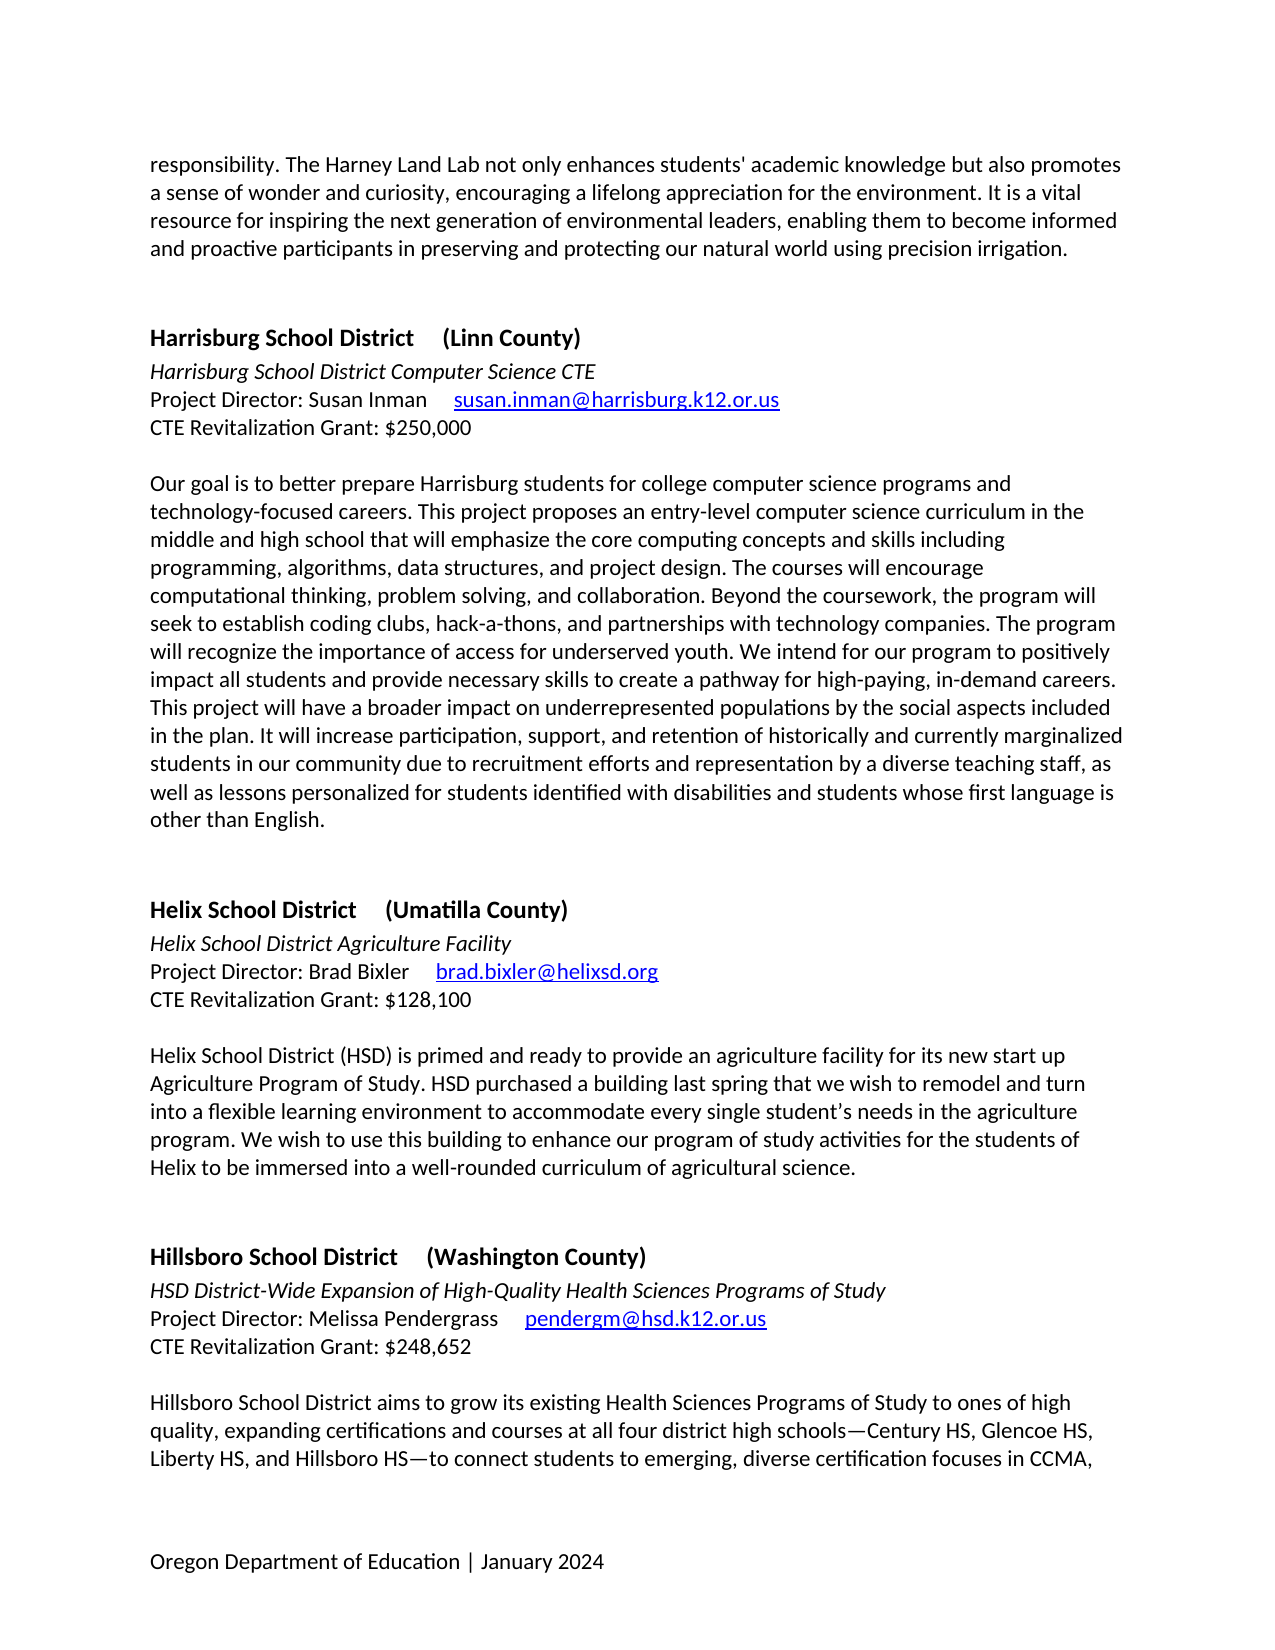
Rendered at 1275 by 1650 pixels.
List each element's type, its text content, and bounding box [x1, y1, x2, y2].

text CTE Revitalization Grant: $248,652 [150, 1332, 1125, 1360]
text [150, 1388, 1125, 1472]
text Our goal is to better prepare Harrisburg students for college computer science programs and technology-focused careers. This project proposes an entry-level computer science curriculum in the middle and high school that will emphasize the core computing concepts and skills including programming, algorithms, data structures, and project design. The courses will encourage computational thinking, problem solving, and collaboration. Beyond the coursework, the program will seek to establish coding clubs, hack-a-thons, and partnerships with technology companies. The program will recognize the importance of access for underserved youth. We intend for our program to positively impact all students and provide necessary skills to create a pathway for high-paying, in-demand careers. This project will have a broader impact on underrepresented populations by the social aspects included in the plan. It will increase participation, support, and retention of historically and currently marginalized students in our community due to recruitment efforts and representation by a diverse teaching staff, as well as lessons personalized for students identified with disabilities and students whose first language is other than English. [150, 469, 1125, 834]
text Helix School District Agriculture Facility [150, 929, 1125, 957]
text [150, 150, 1125, 262]
text CTE Revitalization Grant: $128,100 [150, 985, 1125, 1013]
subtitle Helix School District (Umatilla County) [150, 894, 1125, 924]
text Helix School District (HSD) is primed and ready to provide an agriculture facility for its new start up Agriculture Program of Study. HSD purchased a building last spring that we wish to remodel and turn into a flexible learning environment to accommodate every single student’s needs in the agriculture program. We wish to use this building to enhance our program of study activities for the students of Helix to be immersed into a well-rounded curriculum of agricultural science. [150, 1041, 1125, 1181]
text HSD District-Wide Expansion of High-Quality Health Sciences Programs of Study [150, 1276, 1125, 1304]
text Project Director: Melissa Pendergrass pendergm@hsd.k12.or.us [150, 1304, 1125, 1332]
text CTE Revitalization Grant: $250,000 [150, 413, 1125, 441]
text Project Director: Brad Bixler brad.bixler@helixsd.org [150, 957, 1125, 985]
subtitle Hillsboro School District (Washington County) [150, 1241, 1125, 1272]
text Harrisburg School District Computer Science CTE [150, 357, 1125, 385]
subtitle Harrisburg School District (Linn County) [150, 322, 1125, 353]
text Project Director: Susan Inman susan.inman@harrisburg.k12.or.us [150, 385, 1125, 413]
